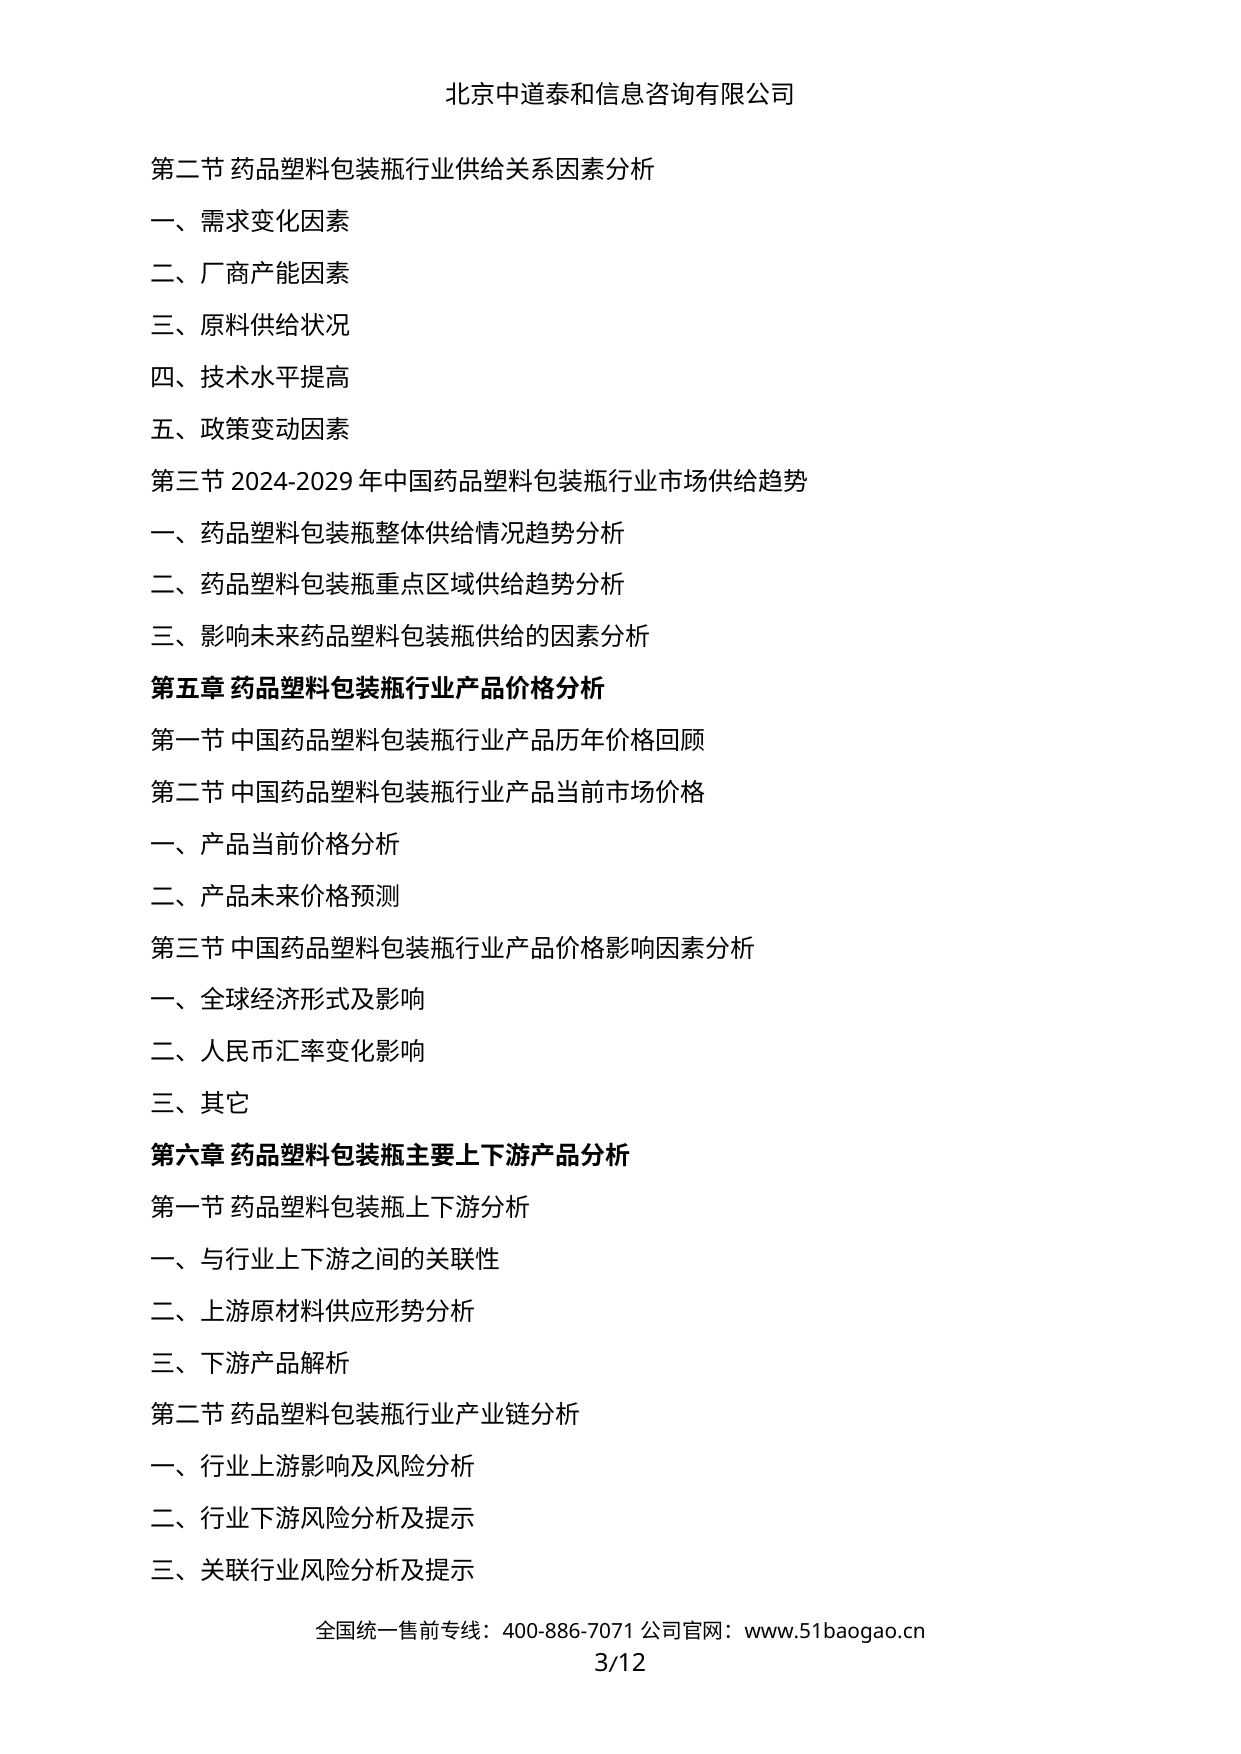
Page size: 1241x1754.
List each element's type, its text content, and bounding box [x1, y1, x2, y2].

text 一、全球经济形式及影响 [150, 980, 1090, 1016]
text 一、需求变化因素 [150, 202, 1090, 238]
text 第三节 中国药品塑料包装瓶行业产品价格影响因素分析 [150, 928, 1090, 964]
text 第五章 药品塑料包装瓶行业产品价格分析 [150, 669, 1090, 705]
text 五、政策变动因素 [150, 409, 1090, 446]
text 二、上游原材料供应形势分析 [150, 1291, 1090, 1327]
text 二、产品未来价格预测 [150, 876, 1090, 912]
text 第二节 中国药品塑料包装瓶行业产品当前市场价格 [150, 772, 1090, 809]
text 三、原料供给状况 [150, 306, 1090, 342]
text 三、影响未来药品塑料包装瓶供给的因素分析 [150, 617, 1090, 653]
text 三、下游产品解析 [150, 1343, 1090, 1379]
text 三、其它 [150, 1084, 1090, 1120]
text 二、人民币汇率变化影响 [150, 1032, 1090, 1068]
text 二、行业下游风险分析及提示 [150, 1499, 1090, 1535]
text 一、行业上游影响及风险分析 [150, 1447, 1090, 1483]
text 第二节 药品塑料包装瓶行业供给关系因素分析 [150, 150, 1090, 186]
text 三、关联行业风险分析及提示 [150, 1551, 1090, 1587]
text 第三节 2024-2029年中国药品塑料包装瓶行业市场供给趋势 [150, 461, 1090, 497]
text 二、药品塑料包装瓶重点区域供给趋势分析 [150, 565, 1090, 601]
text 二、厂商产能因素 [150, 254, 1090, 290]
text 第一节 药品塑料包装瓶上下游分析 [150, 1187, 1090, 1224]
text 第六章 药品塑料包装瓶主要上下游产品分析 [150, 1136, 1090, 1172]
text 一、药品塑料包装瓶整体供给情况趋势分析 [150, 513, 1090, 549]
text 一、产品当前价格分析 [150, 824, 1090, 861]
text 一、与行业上下游之间的关联性 [150, 1239, 1090, 1276]
text 四、技术水平提高 [150, 357, 1090, 394]
text 第一节 中国药品塑料包装瓶行业产品历年价格回顾 [150, 721, 1090, 757]
text 第二节 药品塑料包装瓶行业产业链分析 [150, 1395, 1090, 1431]
